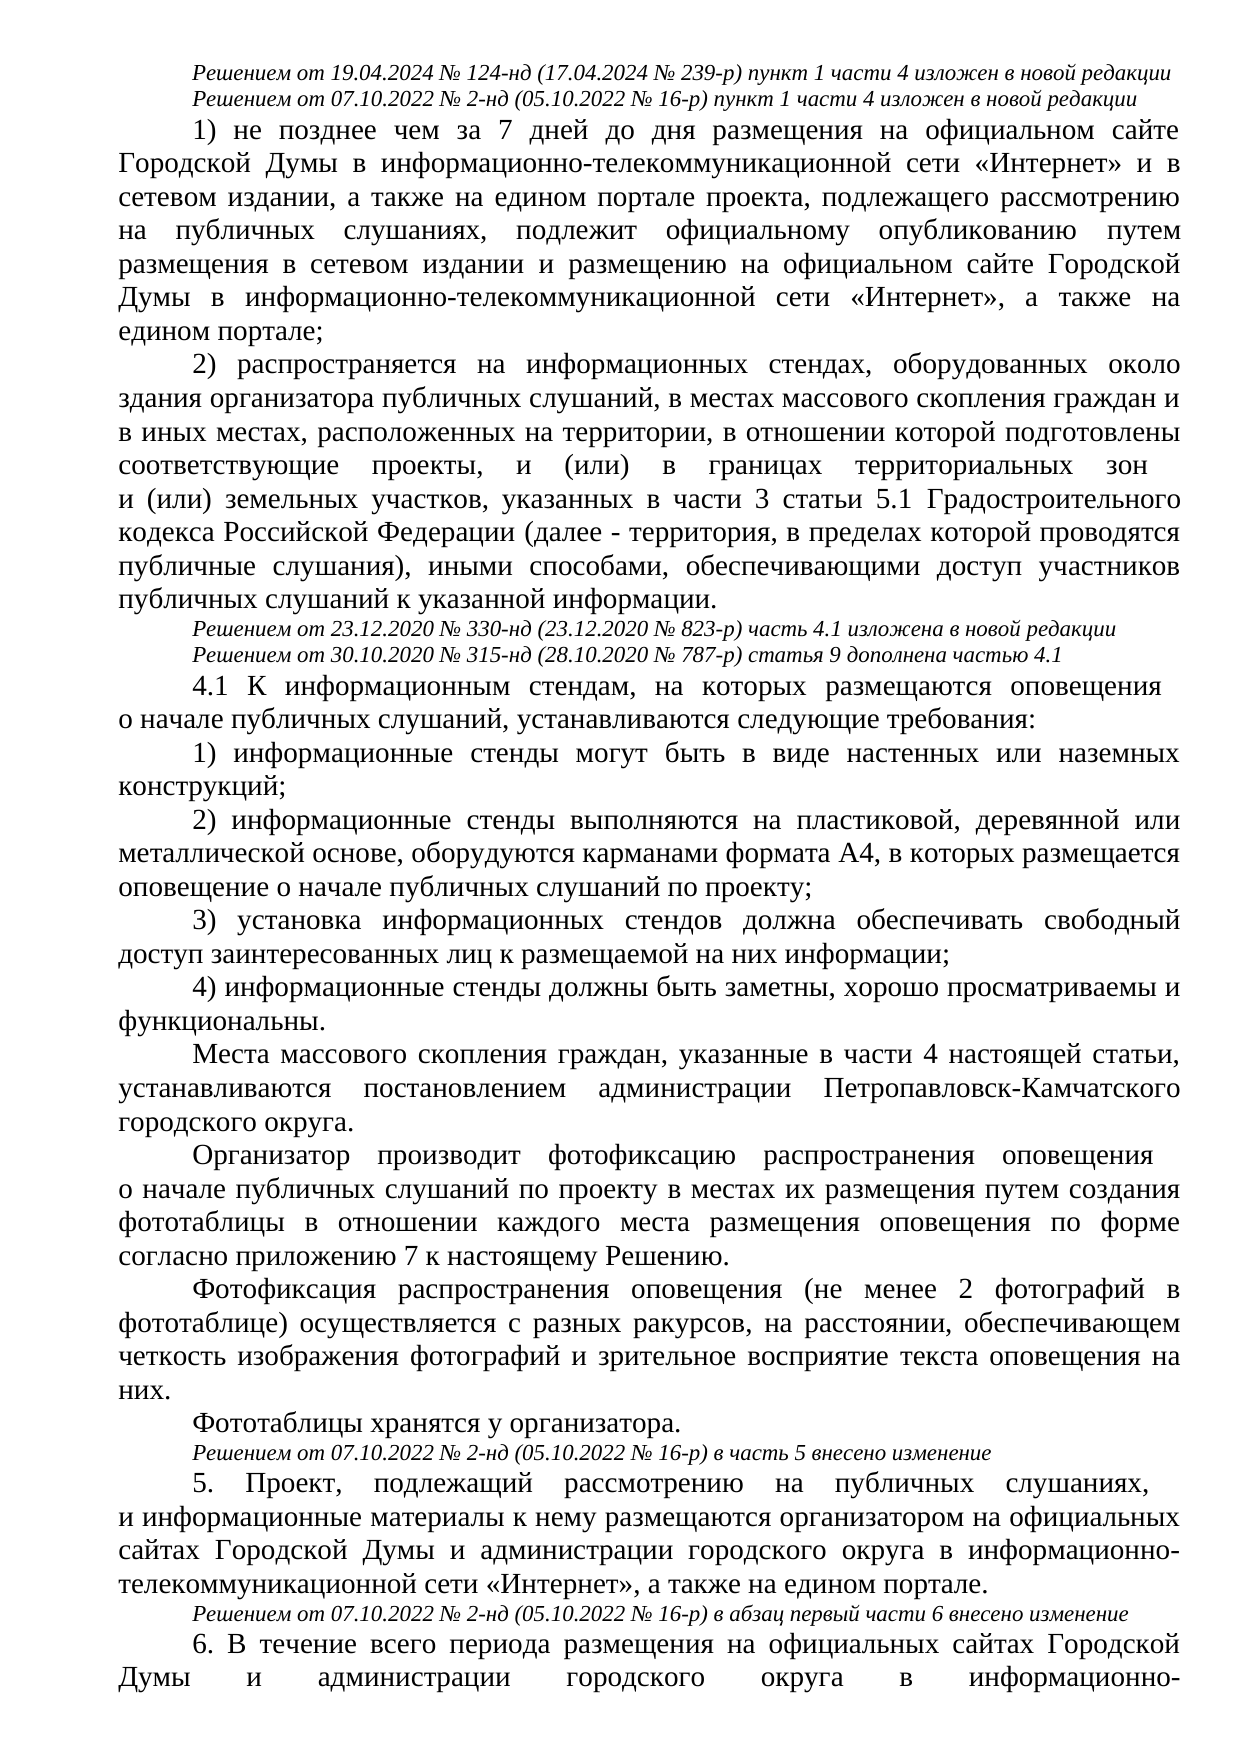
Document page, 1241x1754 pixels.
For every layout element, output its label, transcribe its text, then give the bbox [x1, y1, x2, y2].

text 4) информационные стенды должны быть заметны, хорошо просматриваемы и функциональны. [118, 969, 1181, 1037]
text Решением от 07.10.2022 № 2-нд (05.10.2022 № 16-р) в абзац первый части 6 внесено изменение [118, 1599, 1181, 1626]
text 3) установка информационных стендов должна обеспечивать свободный доступ заинтересованных лиц к размещаемой на них информации; [118, 902, 1181, 969]
text 4.1 К информационным стендам, на которых размещаются оповещения о начале публичных слушаний, устанавливаются следующие требования: [118, 668, 1181, 735]
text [118, 1626, 1181, 1693]
text 5. Проект, подлежащий рассмотрению на публичных слушаниях, и информационные материалы к нему размещаются организатором на официальных сайтах Городской Думы и администрации городского округа в информационно-телекоммуникационной сети «Интернет», а также на едином портале. [118, 1465, 1181, 1599]
text Организатор производит фотофиксацию распространения оповещения о начале публичных слушаний по проекту в местах их размещения путем создания фототаблицы в отношении каждого места размещения оповещения по форме согласно приложению 7 к настоящему Решению. [118, 1137, 1181, 1271]
text 2) распространяется на информационных стендах, оборудованных около здания организатора публичных слушаний, в местах массового скопления граждан и в иных местах, расположенных на территории, в отношении которой подготовлены соответствующие проекты, и (или) в границах территориальных зон и (или) земельных участков, указанных в части 3 статьи 5.1 Градостроительного кодекса Российской Федерации (далее - территория, в пределах которой проводятся публичные слушания), иными способами, обеспечивающими доступ участников публичных слушаний к указанной информации. [118, 347, 1181, 615]
text 1) информационные стенды могут быть в виде настенных или наземных конструкций; [118, 735, 1181, 802]
text 1) не позднее чем за 7 дней до дня размещения на официальном сайте Городской Думы в информационно-телекоммуникационной сети «Интернет» и в сетевом издании, а также на едином портале проекта, подлежащего рассмотрению на публичных слушаниях, подлежит официальному опубликованию путем размещения в сетевом издании и размещению на официальном сайте Городской Думы в информационно-телекоммуникационной сети «Интернет», а также на едином портале; [118, 112, 1181, 347]
text Решением от 23.12.2020 № 330-нд (23.12.2020 № 823-р) часть 4.1 изложена в новой редакции [118, 615, 1181, 641]
text Решением от 07.10.2022 № 2-нд (05.10.2022 № 16-р) пункт 1 части 4 изложен в новой редакции [118, 85, 1181, 112]
text Фототаблицы хранятся у организатора. [118, 1406, 1181, 1439]
text Решением от 07.10.2022 № 2-нд (05.10.2022 № 16-р) в часть 5 внесено изменение [118, 1439, 1181, 1465]
text Места массового скопления граждан, указанные в части 4 настоящей статьи, устанавливаются постановлением администрации Петропавловск-Камчатского городского округа. [118, 1037, 1181, 1137]
text Фотофиксация распространения оповещения (не менее 2 фотографий в фототаблице) осуществляется с разных ракурсов, на расстоянии, обеспечивающем четкость изображения фотографий и зрительное восприятие текста оповещения на них. [118, 1271, 1181, 1406]
text Решением от 19.04.2024 № 124-нд (17.04.2024 № 239-р) пункт 1 части 4 изложен в новой редакции [118, 59, 1181, 85]
text 2) информационные стенды выполняются на пластиковой, деревянной или металлической основе, оборудуются карманами формата A4, в которых размещается оповещение о начале публичных слушаний по проекту; [118, 802, 1181, 902]
text Решением от 30.10.2020 № 315-нд (28.10.2020 № 787-р) статья 9 дополнена частью 4.1 [118, 641, 1181, 668]
